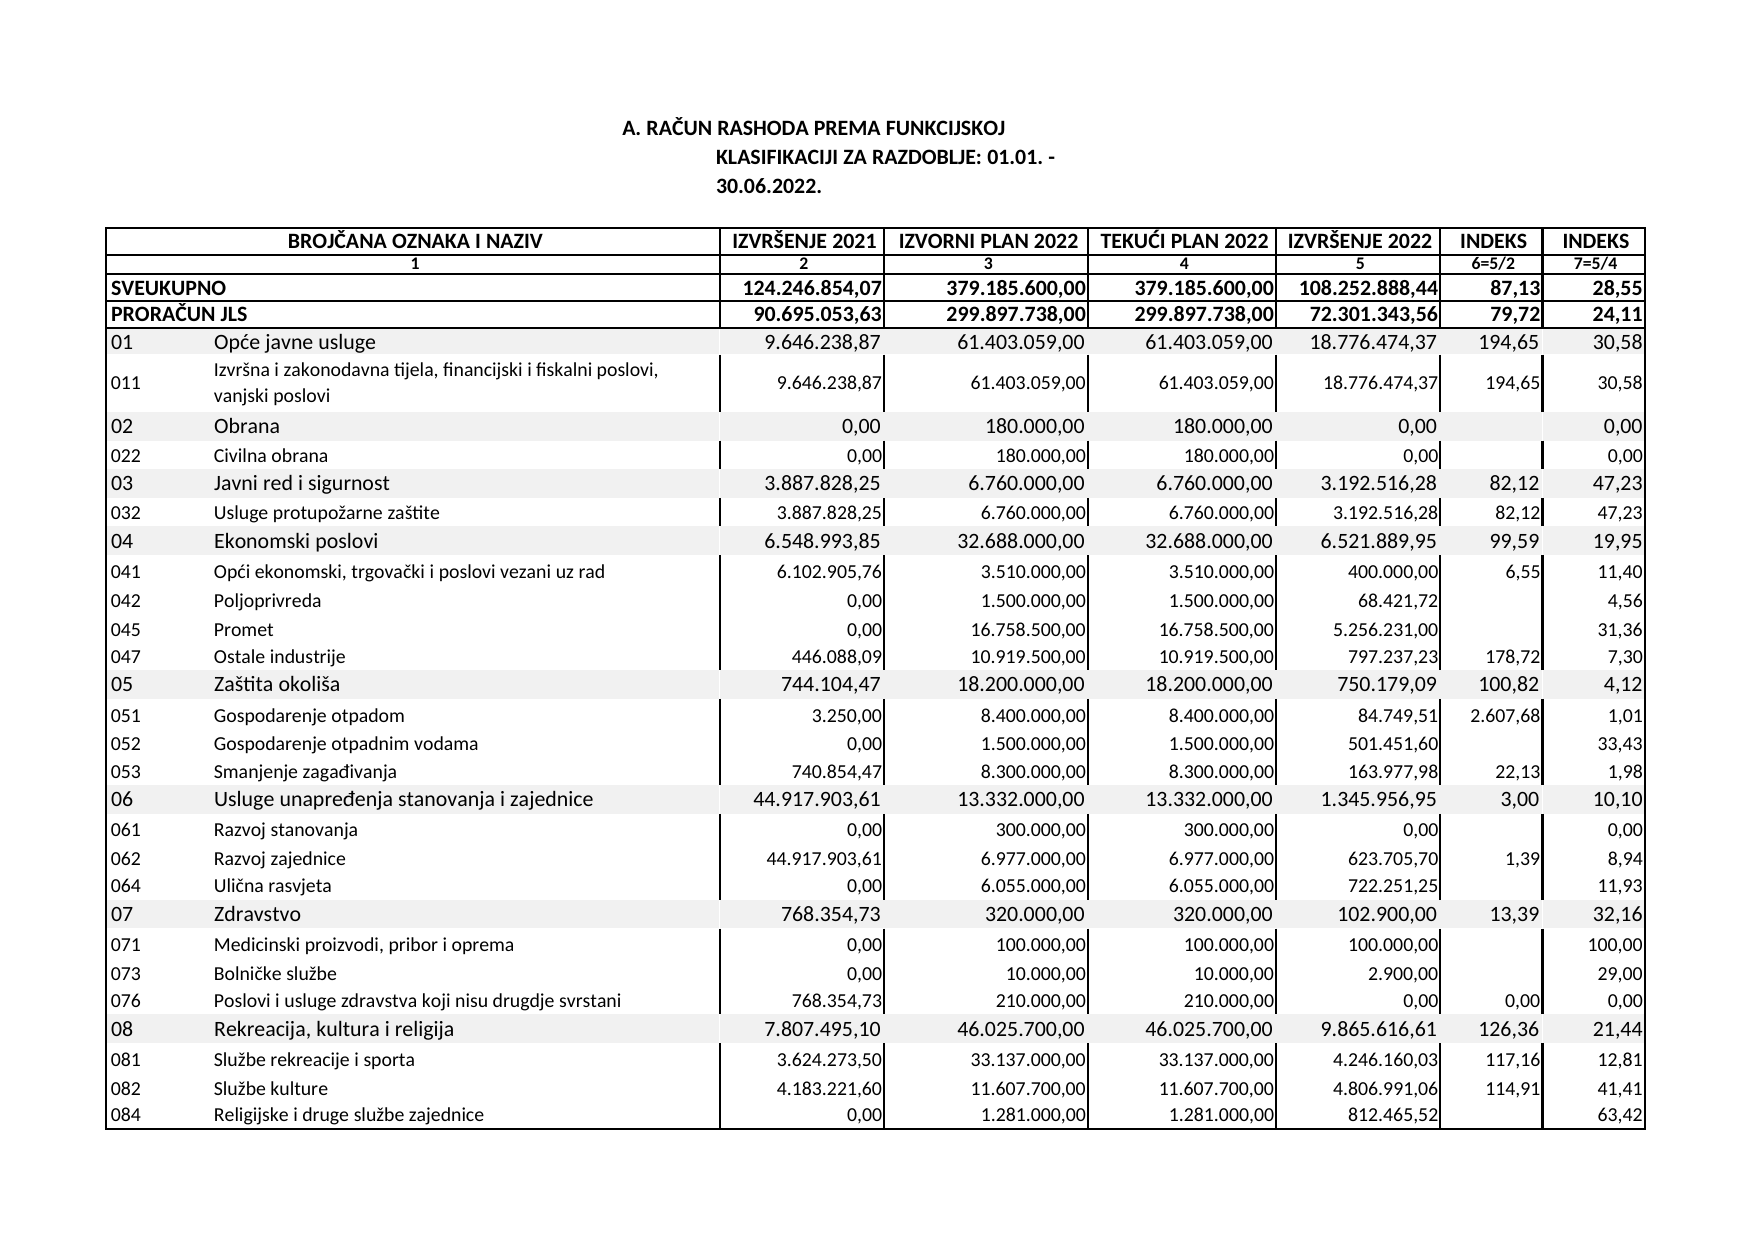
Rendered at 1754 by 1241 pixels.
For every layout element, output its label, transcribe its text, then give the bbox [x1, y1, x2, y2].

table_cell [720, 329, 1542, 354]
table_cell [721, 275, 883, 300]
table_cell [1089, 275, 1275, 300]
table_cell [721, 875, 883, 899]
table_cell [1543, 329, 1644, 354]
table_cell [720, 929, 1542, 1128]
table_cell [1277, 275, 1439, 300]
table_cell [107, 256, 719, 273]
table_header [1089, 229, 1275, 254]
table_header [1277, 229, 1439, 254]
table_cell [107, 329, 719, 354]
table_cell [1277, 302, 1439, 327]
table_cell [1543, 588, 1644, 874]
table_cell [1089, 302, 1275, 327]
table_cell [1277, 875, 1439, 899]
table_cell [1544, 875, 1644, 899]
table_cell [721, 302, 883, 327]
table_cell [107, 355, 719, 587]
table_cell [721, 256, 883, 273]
list RAČUN RASHODA PREMA FUNKCIJSKOJ KLASIFIKACIJI ZA RAZDOBLJE: 01.01. - 30.06.2022. [622, 114, 1131, 198]
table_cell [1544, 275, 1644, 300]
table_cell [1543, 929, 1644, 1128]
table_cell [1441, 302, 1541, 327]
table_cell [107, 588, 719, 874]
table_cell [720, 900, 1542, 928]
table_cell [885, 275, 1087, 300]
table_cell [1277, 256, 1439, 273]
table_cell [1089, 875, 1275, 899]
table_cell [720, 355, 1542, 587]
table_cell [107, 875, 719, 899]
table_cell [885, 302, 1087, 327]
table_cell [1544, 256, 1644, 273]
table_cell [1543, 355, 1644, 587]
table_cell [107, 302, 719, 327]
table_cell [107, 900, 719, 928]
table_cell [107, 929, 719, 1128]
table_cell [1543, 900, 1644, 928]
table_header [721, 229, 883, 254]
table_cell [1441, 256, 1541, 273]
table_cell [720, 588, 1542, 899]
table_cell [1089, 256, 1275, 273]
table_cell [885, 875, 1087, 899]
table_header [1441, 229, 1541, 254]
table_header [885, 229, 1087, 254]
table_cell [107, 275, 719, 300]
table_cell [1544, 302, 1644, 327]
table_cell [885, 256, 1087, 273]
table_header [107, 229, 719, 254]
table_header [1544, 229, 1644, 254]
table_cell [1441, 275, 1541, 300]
